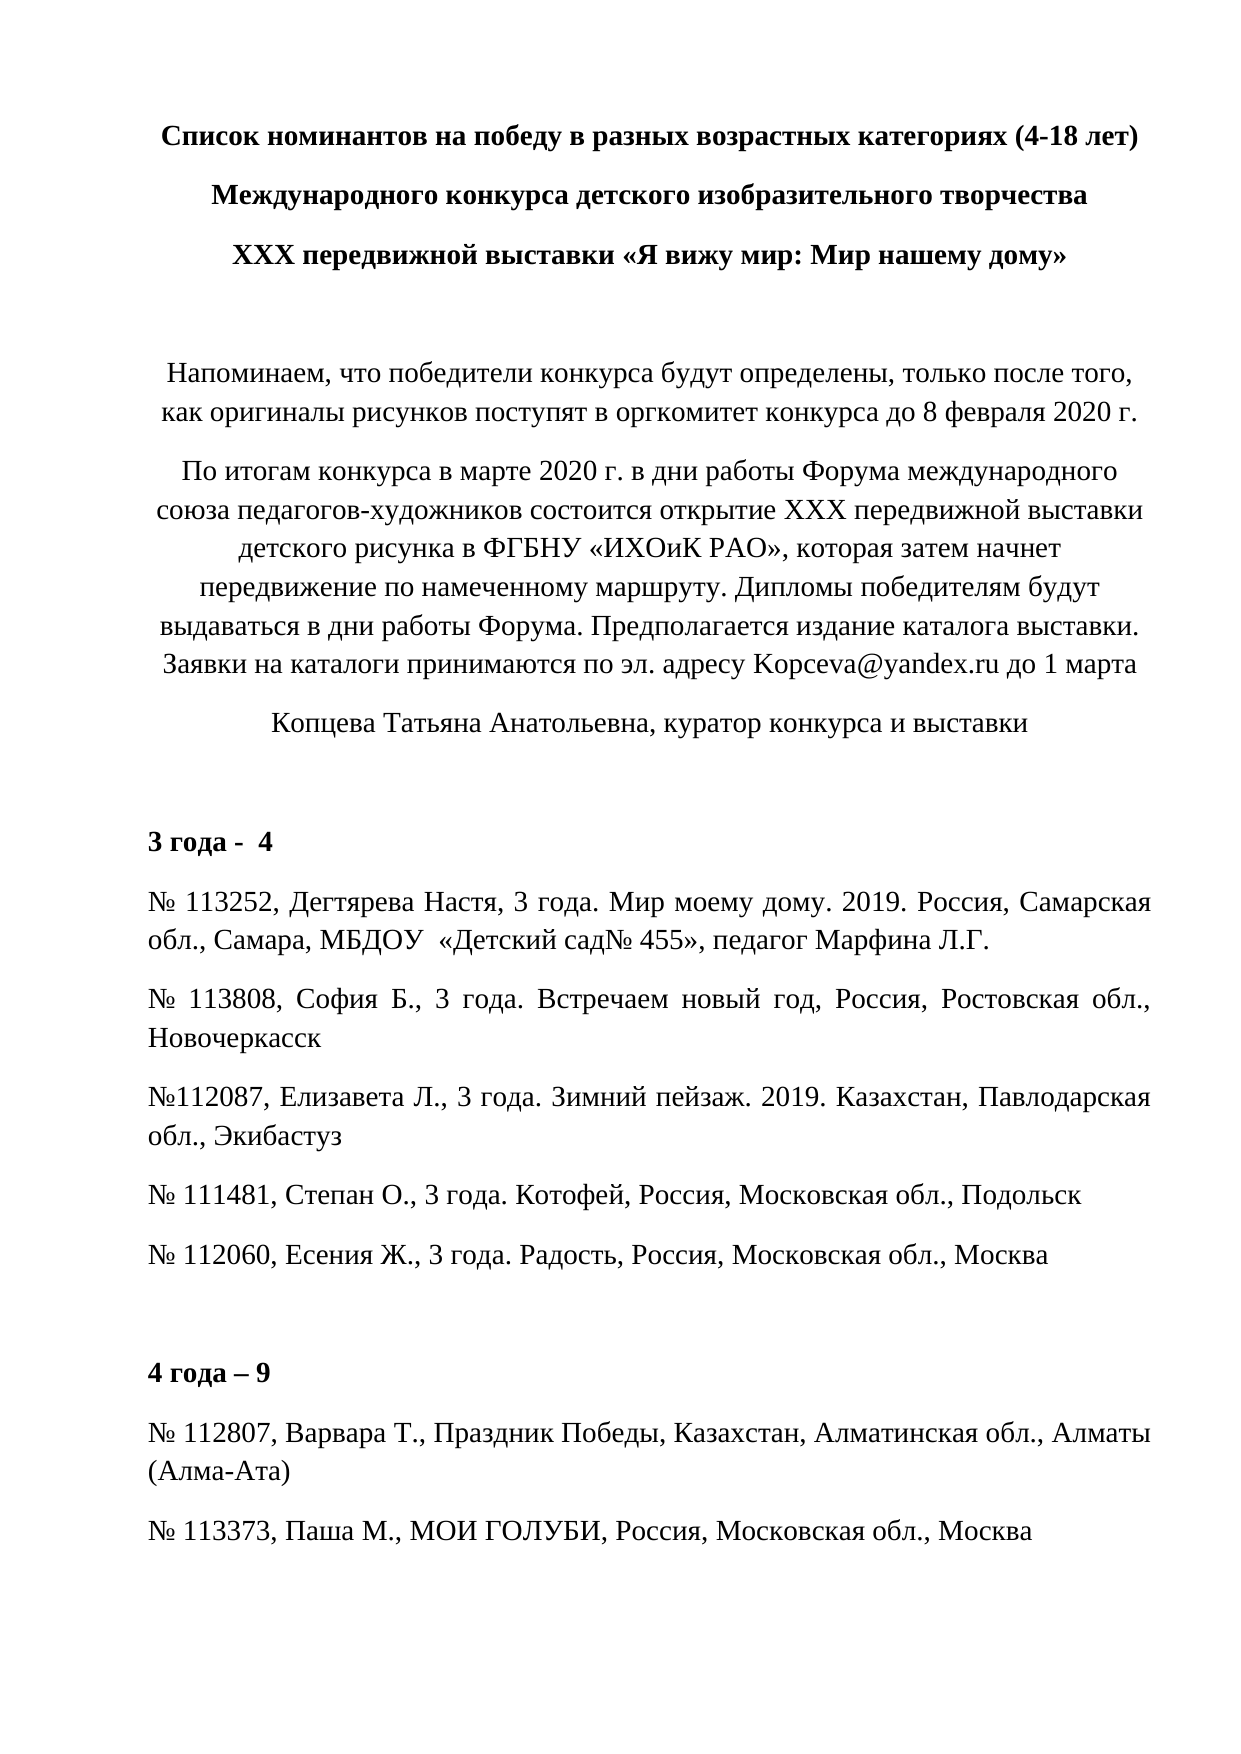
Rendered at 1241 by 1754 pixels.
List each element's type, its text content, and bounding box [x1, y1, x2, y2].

text № 113373, Паша М., МОИ ГОЛУБИ, Россия, Московская обл., Москва [148, 1513, 1152, 1546]
text № 111481, Степан О., 3 года. Котофей, Россия, Московская обл., Подольск [148, 1177, 1152, 1211]
text № 112807, Варвара Т., Праздник Победы, Казахстан, Алматинская обл., Алматы (Алма-Ата) [148, 1415, 1152, 1487]
text Список номинантов на победу в разных возрастных категориях (4-18 лет) [148, 118, 1152, 152]
text ХХХ передвижной выставки «Я вижу мир: Мир нашему дому» [148, 237, 1152, 270]
text № 112060, Есения Ж., 3 года. Радость, Россия, Московская обл., Москва [148, 1237, 1152, 1270]
text №112087, Елизавета Л., 3 года. Зимний пейзаж. 2019. Казахстан, Павлодарская обл., Экибастуз [148, 1079, 1152, 1152]
text Международного конкурса детского изобразительного творчества [148, 177, 1152, 211]
text Копцева Татьяна Анатольевна, куратор конкурса и выставки [148, 706, 1152, 739]
text 3 года - 4 [148, 824, 1152, 858]
text № 113252, Дегтярева Настя, 3 года. Мир моему дому. 2019. Россия, Самарская обл., Самара, МБДОУ «Детский сад№ 455», педагог Марфина Л.Г. [148, 884, 1152, 956]
text 4 года – 9 [148, 1356, 1152, 1389]
text По итогам конкурса в марте 2020 г. в дни работы Форума международного союза педагогов-художников состоится открытие ХХХ передвижной выставки детского рисунка в ФГБНУ «ИХОиК РАО», которая затем начнет передвижение по намеченному маршруту. Дипломы победителям будут выдаваться в дни работы Форума. Предполагается издание каталога выставки. Заявки на каталоги принимаются по эл. адресу Kopceva@yandex.ru до 1 марта [148, 453, 1152, 680]
text Напоминаем, что победители конкурса будут определены, только после того, как оригиналы рисунков поступят в оргкомитет конкурса до 8 февраля 2020 г. [148, 356, 1152, 428]
text № 113808, София Б., 3 года. Встречаем новый год, Россия, Ростовская обл., Новочеркасск [148, 982, 1152, 1054]
